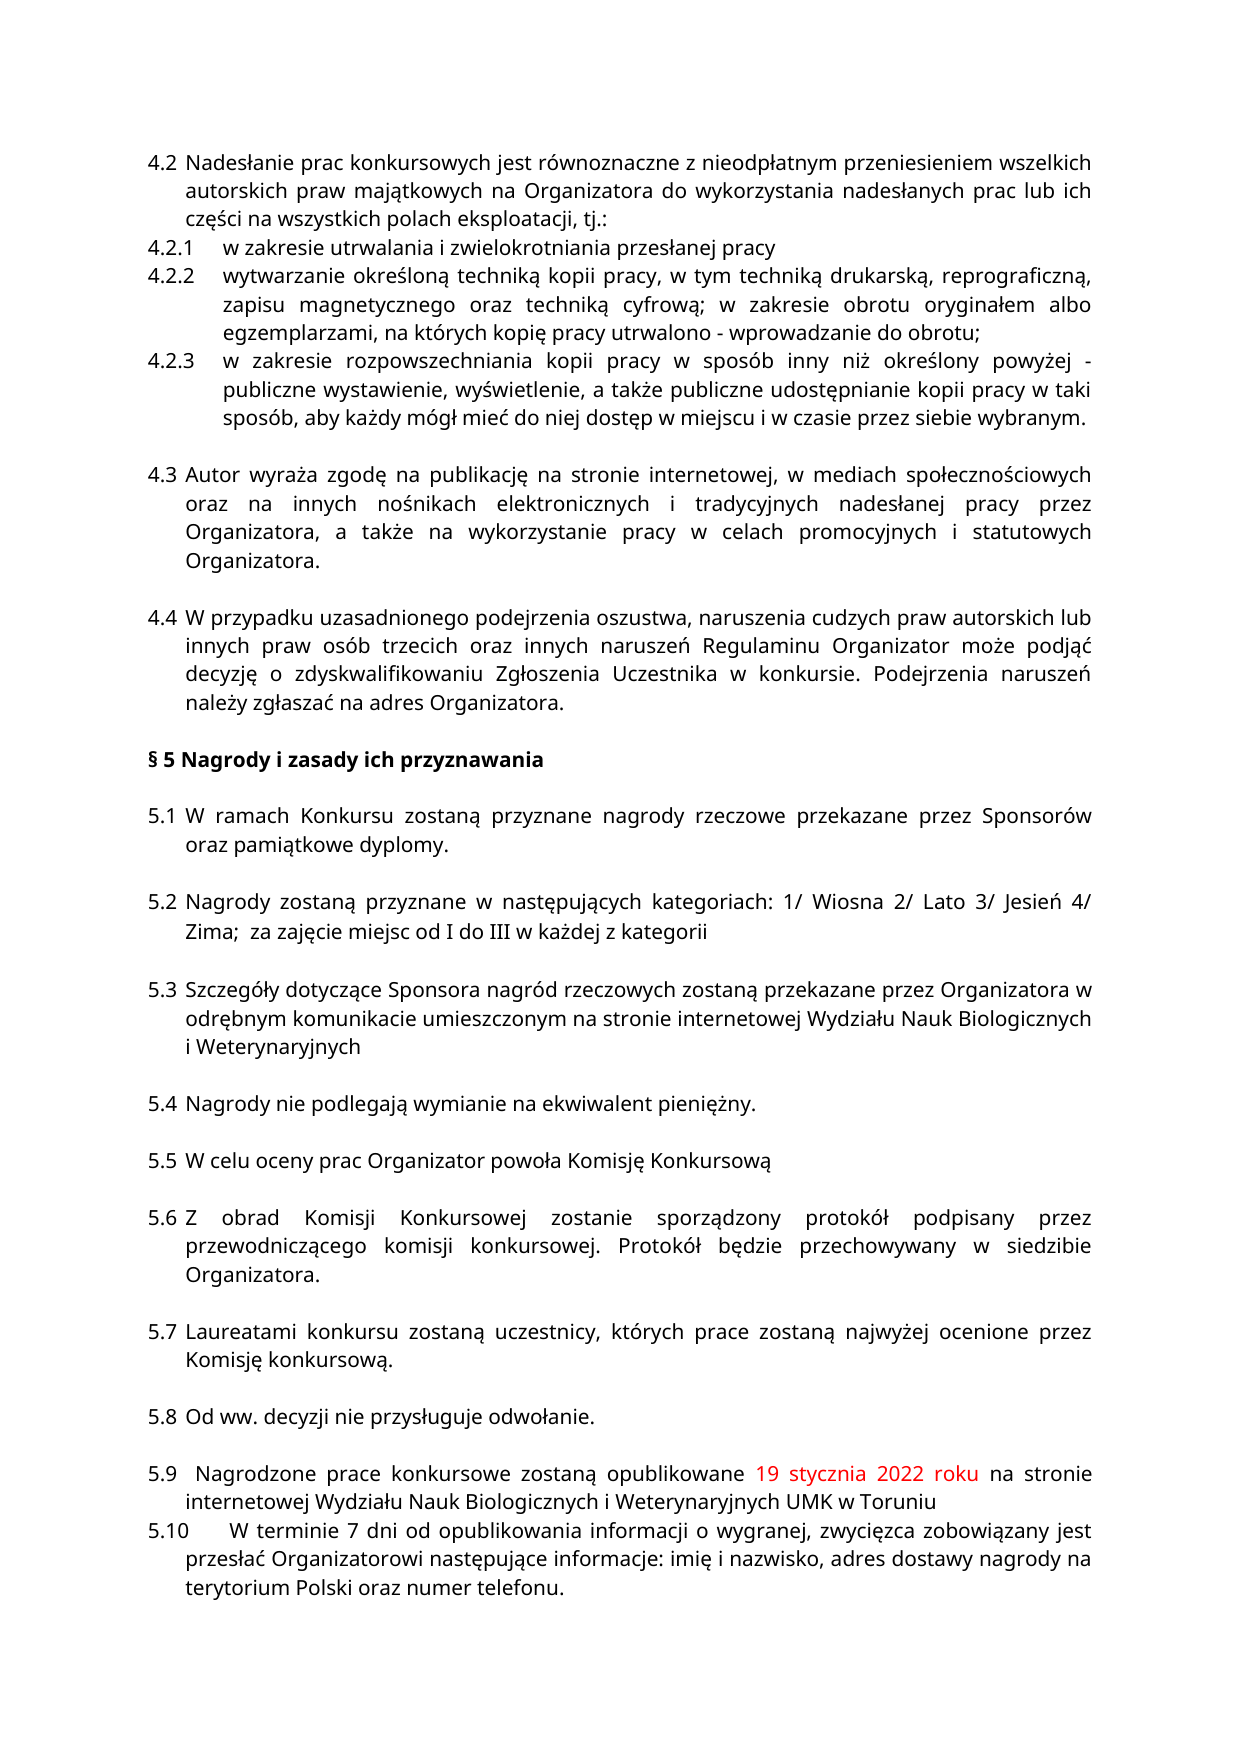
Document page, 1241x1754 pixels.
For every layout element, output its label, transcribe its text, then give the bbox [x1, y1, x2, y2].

list W celu oceny prac Organizator powoła Komisję Konkursową [148, 1146, 1093, 1175]
text § 5 Nagrody i zasady ich przyznawania [148, 745, 1093, 773]
list Z obrad Komisji Konkursowej zostanie sporządzony protokół podpisany przez przewodniczącego komisji konkursowej. Protokół będzie przechowywany w siedzibie Organizatora. [148, 1203, 1093, 1288]
list W terminie 7 dni od opublikowania informacji o wygranej, zwycięzca zobowiązany jest przesłać Organizatorowi następujące informacje: imię i nazwisko, adres dostawy nagrody na terytorium Polski oraz numer telefonu. [148, 1516, 1093, 1601]
list Od ww. decyzji nie przysługuje odwołanie. [148, 1402, 1093, 1431]
list W przypadku uzasadnionego podejrzenia oszustwa, naruszenia cudzych praw autorskich lub innych praw osób trzecich oraz innych naruszeń Regulaminu Organizator może podjąć decyzję o zdyskwalifikowaniu Zgłoszenia Uczestnika w konkursie. Podejrzenia naruszeń należy zgłaszać na adres Organizatora. [148, 603, 1093, 716]
list Szczegóły dotyczące Sponsora nagród rzeczowych zostaną przekazane przez Organizatora w odrębnym komunikacie umieszczonym na stronie internetowej Wydziału Nauk Biologicznych i Weterynaryjnych [148, 976, 1093, 1061]
list w zakresie utrwalania i zwielokrotniania przesłanej pracy [148, 233, 1093, 261]
list Nagrodzone prace konkursowe zostaną opublikowane 19 stycznia 2022 roku na stronie internetowej Wydziału Nauk Biologicznych i Weterynaryjnych UMK w Toruniu [148, 1459, 1093, 1516]
list Nagrody zostaną przyznane w następujących kategoriach: 1/ Wiosna 2/ Lato 3/ Jesień 4/ Zima; za zajęcie miejsc od I do III w każdej z kategorii [148, 887, 1093, 946]
list w zakresie rozpowszechniania kopii pracy w sposób inny niż określony powyżej - publiczne wystawienie, wyświetlenie, a także publiczne udostępnianie kopii pracy w taki sposób, aby każdy mógł mieć do niej dostęp w miejscu i w czasie przez siebie wybranym. [148, 347, 1093, 432]
list Nadesłanie prac konkursowych jest równoznaczne z nieodpłatnym przeniesieniem wszelkich autorskich praw majątkowych na Organizatora do wykorzystania nadesłanych prac lub ich części na wszystkich polach eksploatacji, tj.: [148, 148, 1093, 233]
list W ramach Konkursu zostaną przyznane nagrody rzeczowe przekazane przez Sponsorów oraz pamiątkowe dyplomy. [148, 802, 1093, 858]
list Laureatami konkursu zostaną uczestnicy, których prace zostaną najwyżej ocenione przez Komisję konkursową. [148, 1317, 1093, 1374]
list Nagrody nie podlegają wymianie na ekwiwalent pieniężny. [148, 1089, 1093, 1118]
list Autor wyraża zgodę na publikację na stronie internetowej, w mediach społecznościowych oraz na innych nośnikach elektronicznych i tradycyjnych nadesłanej pracy przez Organizatora, a także na wykorzystanie pracy w celach promocyjnych i statutowych Organizatora. [148, 460, 1093, 574]
list wytwarzanie określoną techniką kopii pracy, w tym techniką drukarską, reprograficzną, zapisu magnetycznego oraz techniką cyfrową; w zakresie obrotu oryginałem albo egzemplarzami, na których kopię pracy utrwalono - wprowadzanie do obrotu; [148, 261, 1093, 347]
